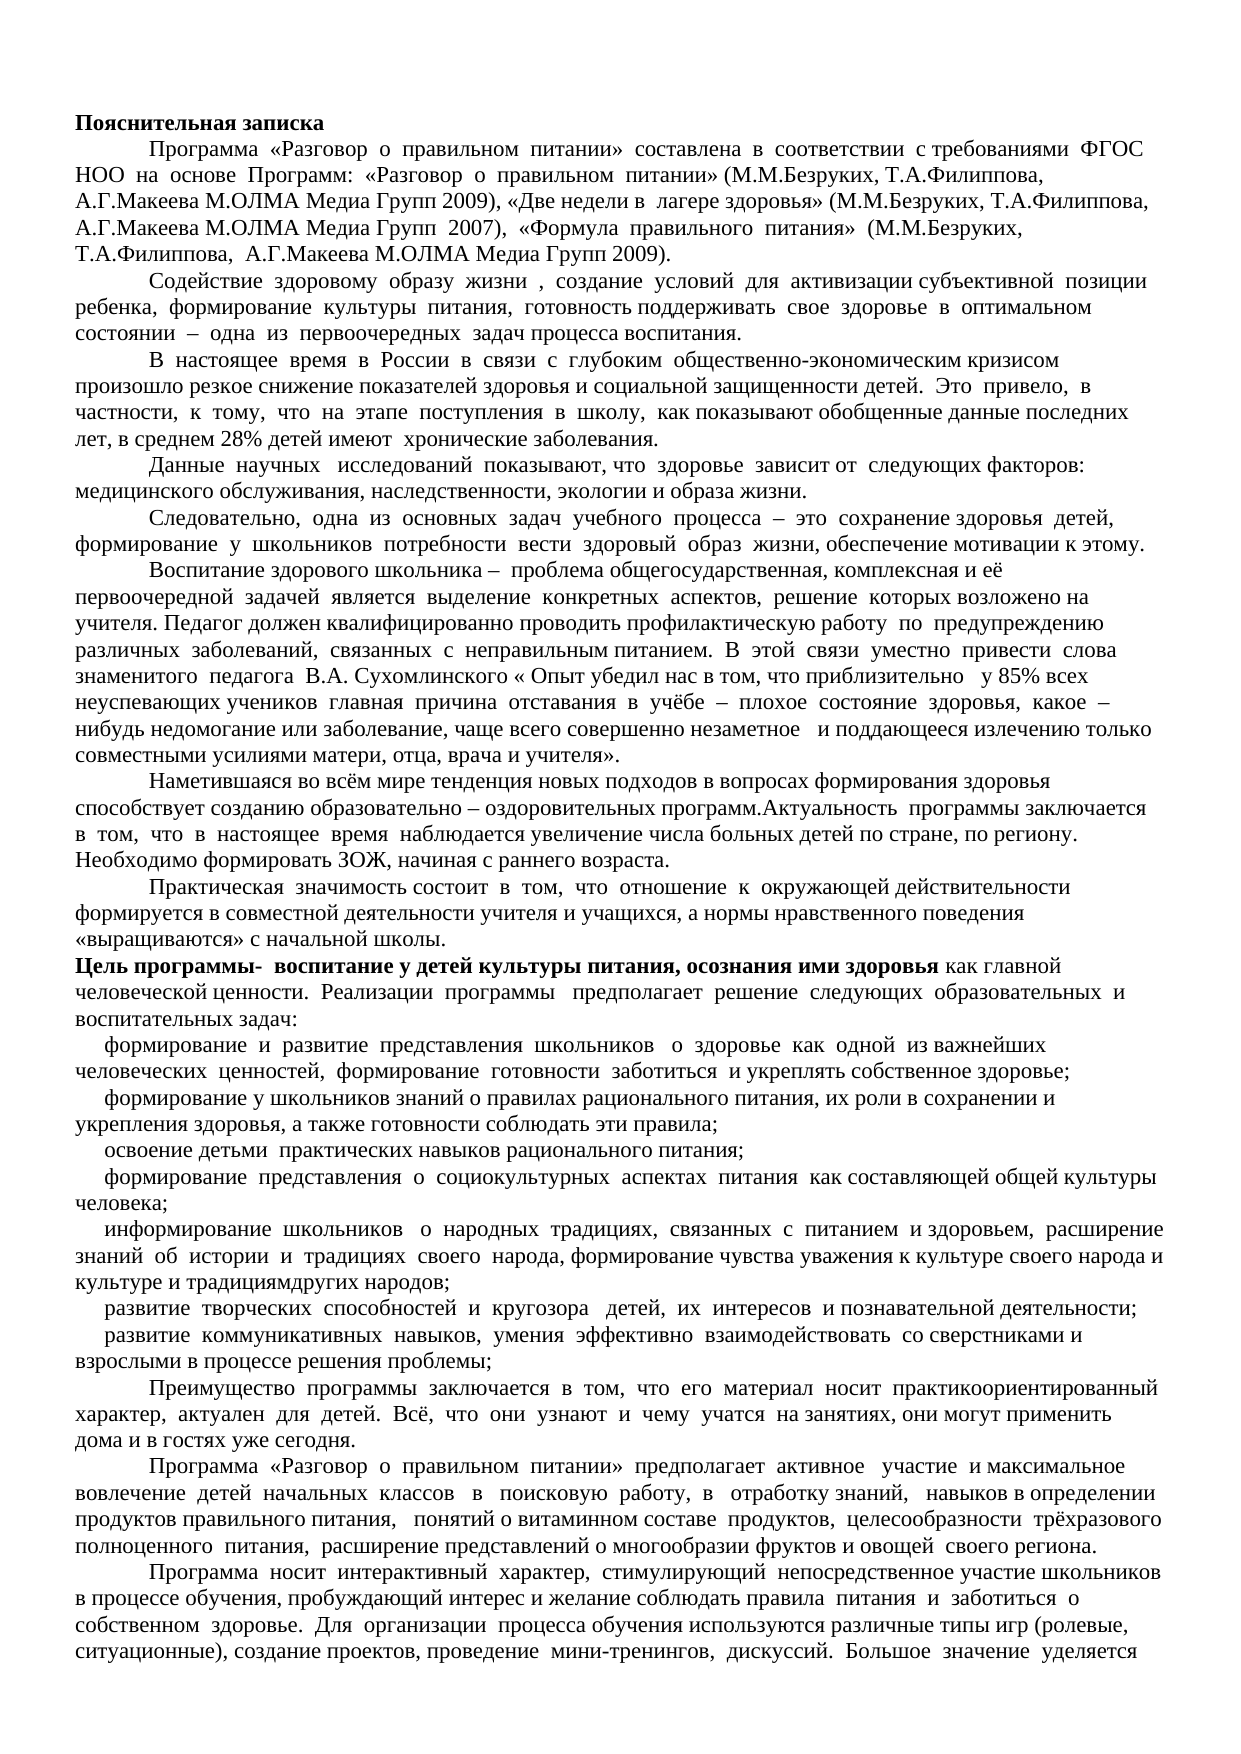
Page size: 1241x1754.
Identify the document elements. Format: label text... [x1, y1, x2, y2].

text  развитие творческих способностей и кругозора детей, их интересов и познавательной деятельности; [75, 1294, 1165, 1321]
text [75, 1558, 1165, 1663]
text Цель программы- воспитание у детей культуры питания, осознания ими здоровья как главной человеческой ценности. Реализации программы предполагает решение следующих образовательных и воспитательных задач: [75, 952, 1165, 1031]
text Воспитание здорового школьника – проблема общегосударственная, комплексная и её первоочередной задачей является выделение конкретных аспектов, решение которых возложено на учителя. Педагог должен квалифицированно проводить профилактическую работу по предупреждению различных заболеваний, связанных с неправильным питанием. В этой связи уместно привести слова знаменитого педагога В.А. Сухомлинского « Опыт убедил нас в том, что приблизительно у 85% всех неуспевающих учеников главная причина отставания в учёбе – плохое состояние здоровья, какое –нибудь недомогание или заболевание, чаще всего совершенно незаметное и поддающееся излечению только совместными усилиями матери, отца, врача и учителя». [75, 557, 1165, 767]
text Практическая значимость состоит в том, что отношение к окружающей действительности формируется в совместной деятельности учителя и учащихся, а нормы нравственного поведения «выращиваются» с начальной школы. [75, 873, 1165, 952]
text  развитие коммуникативных навыков, умения эффективно взаимодействовать со сверстниками и взрослыми в процессе решения проблемы; [75, 1321, 1165, 1373]
text Содействие здоровому образу жизни , создание условий для активизации субъективной позиции ребенка, формирование культуры питания, готовность поддерживать свое здоровье в оптимальном состоянии – одна из первоочередных задач процесса воспитания. [75, 267, 1165, 346]
text Программа «Разговор о правильном питании» составлена в соответствии с требованиями ФГОС НОО на основе Программ: «Разговор о правильном питании» (М.М.Безруких, Т.А.Филиппова, А.Г.Макеева М.ОЛМА Медиа Групп 2009), «Две недели в лагере здоровья» (М.М.Безруких, Т.А.Филиппова, А.Г.Макеева М.ОЛМА Медиа Групп 2007), «Формула правильного питания» (М.М.Безруких, Т.А.Филиппова, А.Г.Макеева М.ОЛМА Медиа Групп 2009). [75, 135, 1165, 267]
text Следовательно, одна из основных задач учебного процесса – это сохранение здоровья детей, формирование у школьников потребности вести здоровый образ жизни, обеспечение мотивации к этому. [75, 504, 1165, 557]
text  информирование школьников о народных традициях, связанных с питанием и здоровьем, расширение знаний об истории и традициях своего народа, формирование чувства уважения к культуре своего народа и культуре и традициямдругих народов; [75, 1215, 1165, 1294]
text Преимущество программы заключается в том, что его материал носит практикоориентированный характер, актуален для детей. Всё, что они узнают и чему учатся на занятиях, они могут применить дома и в гостях уже сегодня. [75, 1373, 1165, 1453]
text Программа «Разговор о правильном питании» предполагает активное участие и максимальное вовлечение детей начальных классов в поисковую работу, в отработку знаний, навыков в определении продуктов правильного питания, понятий о витаминном составе продуктов, целесообразности трёхразового полноценного питания, расширение представлений о многообразии фруктов и овощей своего региона. [75, 1453, 1165, 1558]
text  формирование у школьников знаний о правилах рационального питания, их роли в сохранении и укрепления здоровья, а также готовности соблюдать эти правила; [75, 1084, 1165, 1136]
text В настоящее время в России в связи с глубоким общественно-экономическим кризисом произошло резкое снижение показателей здоровья и социальной защищенности детей. Это привело, в частности, к тому, что на этапе поступления в школу, как показывают обобщенные данные последних лет, в среднем 28% детей имеют хронические заболевания. [75, 346, 1165, 451]
text Данные научных исследований показывают, что здоровье зависит от следующих факторов: медицинского обслуживания, наследственности, экологии и образа жизни. [75, 451, 1165, 504]
text  формирование представления о социокультурных аспектах питания как составляющей общей культуры человека; [75, 1163, 1165, 1215]
text  освоение детьми практических навыков рационального питания; [75, 1136, 1165, 1163]
text Пояснительная записка [75, 108, 1165, 135]
text Наметившаяся во всём мире тенденция новых подходов в вопросах формирования здоровья способствует созданию образовательно – оздоровительных программ.Актуальность программы заключается в том, что в настоящее время наблюдается увеличение числа больных детей по стране, по региону. Необходимо формировать ЗОЖ, начиная с раннего возраста. [75, 767, 1165, 873]
text  формирование и развитие представления школьников о здоровье как одной из важнейших человеческих ценностей, формирование готовности заботиться и укреплять собственное здоровье; [75, 1031, 1165, 1084]
